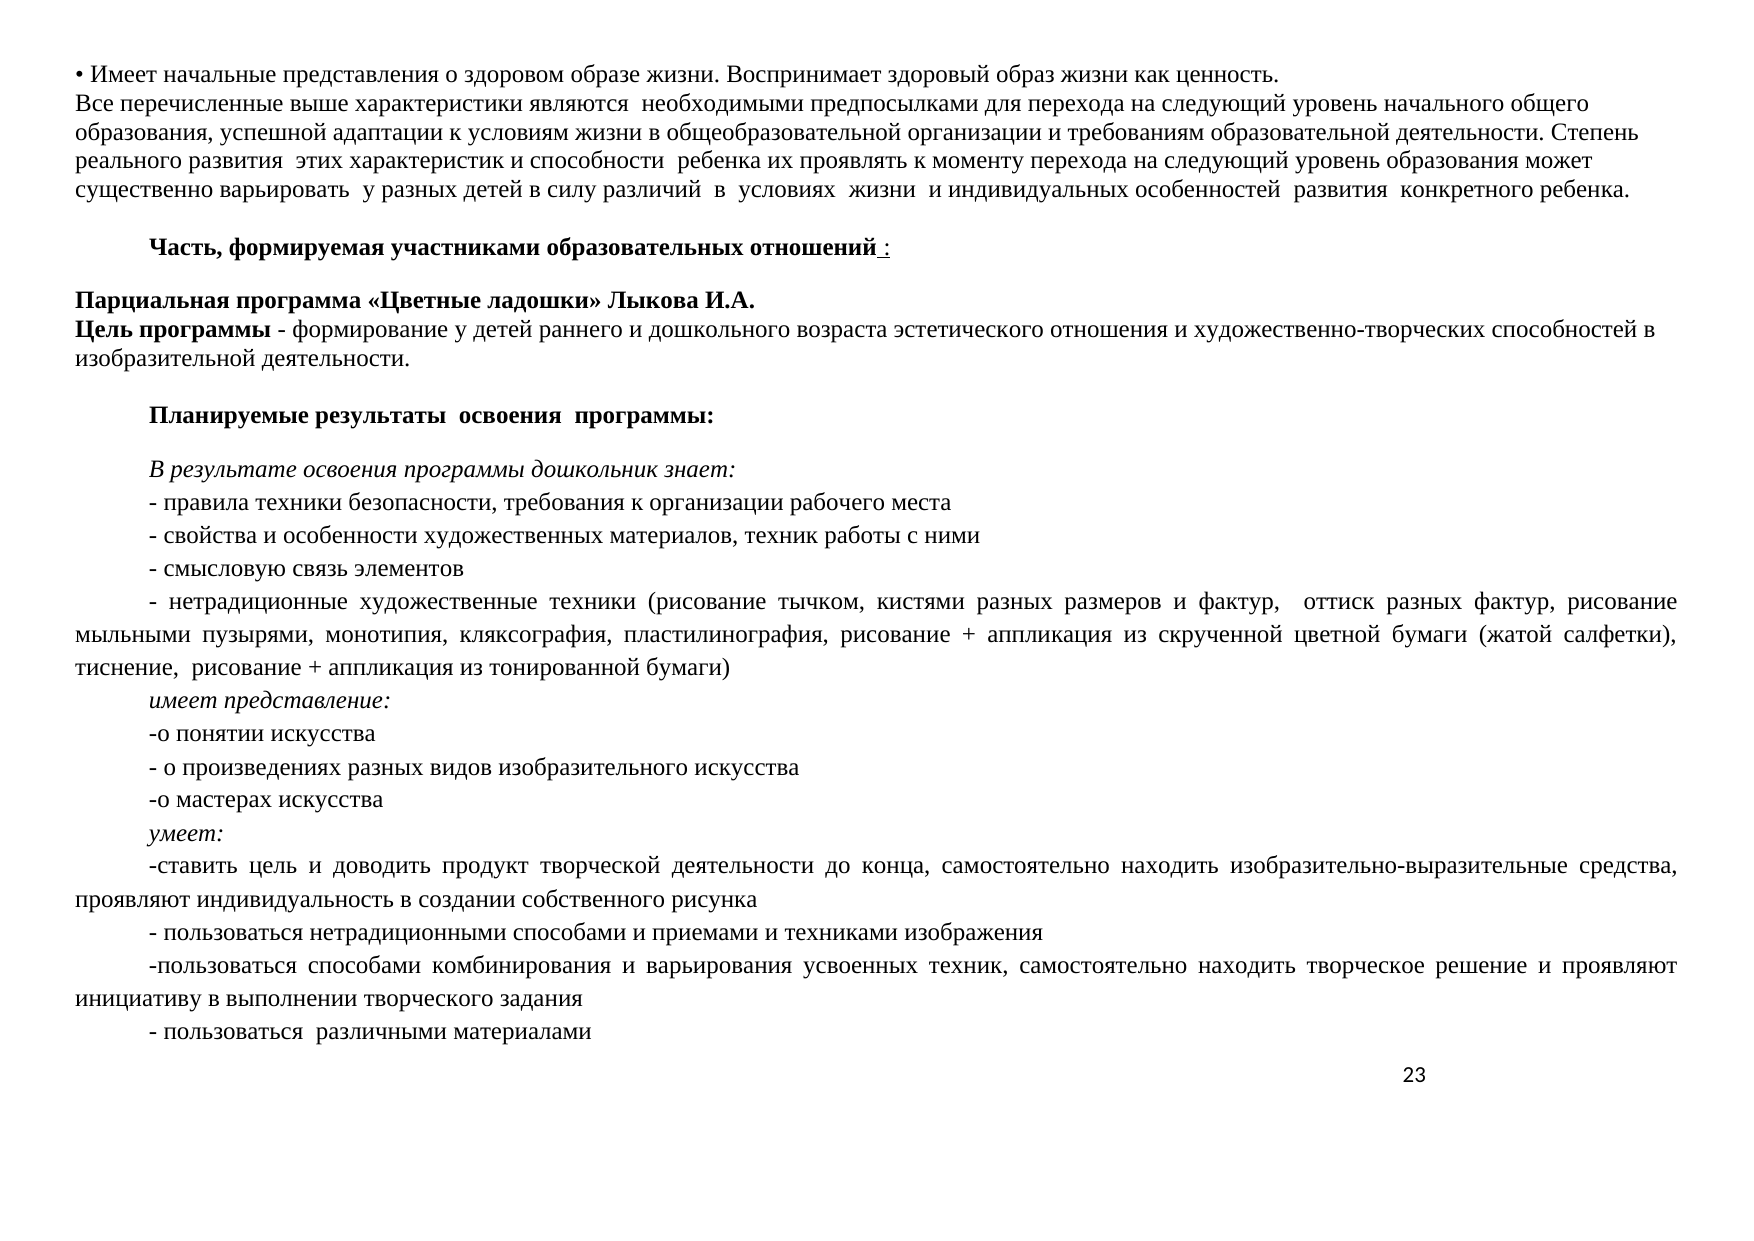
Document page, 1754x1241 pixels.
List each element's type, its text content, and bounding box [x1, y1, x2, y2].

text - нетрадиционные художественные техники (рисование тычком, кистями разных размеров и фактур, оттиск разных фактур, рисование мыльными пузырями, монотипия, кляксография, пластилинография, рисование + аппликация из скрученной цветной бумаги (жатой салфетки), тиснение, рисование + аппликация из тонированной бумаги) [75, 586, 1679, 681]
text - смысловую связь элементов [75, 553, 1679, 582]
text Часть, формируемая участниками образовательных отношений : [134, 232, 1679, 260]
text -о понятии искусства [75, 718, 1679, 747]
text - пользоваться нетрадиционными способами и приемами и техниками изображения [75, 917, 1679, 945]
text -ставить цель и доводить продукт творческой деятельности до конца, самостоятельно находить изобразительно-выразительные средства, проявляют индивидуальность в создании собственного рисунка [75, 851, 1679, 912]
text В результате освоения программы дошкольник знает: [75, 454, 1679, 483]
text имеет представление: [75, 686, 1679, 714]
text умеет: [75, 818, 1679, 846]
text - пользоваться различными материалами [75, 1016, 1679, 1044]
text Планируемые результаты освоения программы: [134, 401, 1679, 429]
text Цель программы - формирование у детей раннего и дошкольного возраста эстетического отношения и художественно-творческих способностей в изобразительной деятельности. [75, 314, 1679, 372]
text - правила техники безопасности, требования к организации рабочего места [75, 487, 1679, 516]
text Все перечисленные выше характеристики являются необходимыми предпосылками для перехода на следующий уровень начального общего образования, успешной адаптации к условиям жизни в общеобразовательной организации и требованиям образовательной деятельности. Степень реального развития этих характеристик и способности ребенка их проявлять к моменту перехода на следующий уровень образования может существенно варьировать у разных детей в силу различий в условиях жизни и индивидуальных особенностей развития конкретного ребенка. [75, 88, 1679, 203]
text Парциальная программа «Цветные ладошки» Лыкова И.А. [75, 286, 1679, 314]
text -пользоваться способами комбинирования и варьирования усвоенных техник, самостоятельно находить творческое решение и проявляют инициативу в выполнении творческого задания [75, 950, 1679, 1011]
text - свойства и особенности художественных материалов, техник работы с ними [75, 520, 1679, 549]
text - о произведениях разных видов изобразительного искусства [75, 752, 1679, 780]
text • Имеет начальные представления о здоровом образе жизни. Воспринимает здоровый образ жизни как ценность. [75, 59, 1679, 88]
text -о мастерах искусства [75, 784, 1679, 813]
